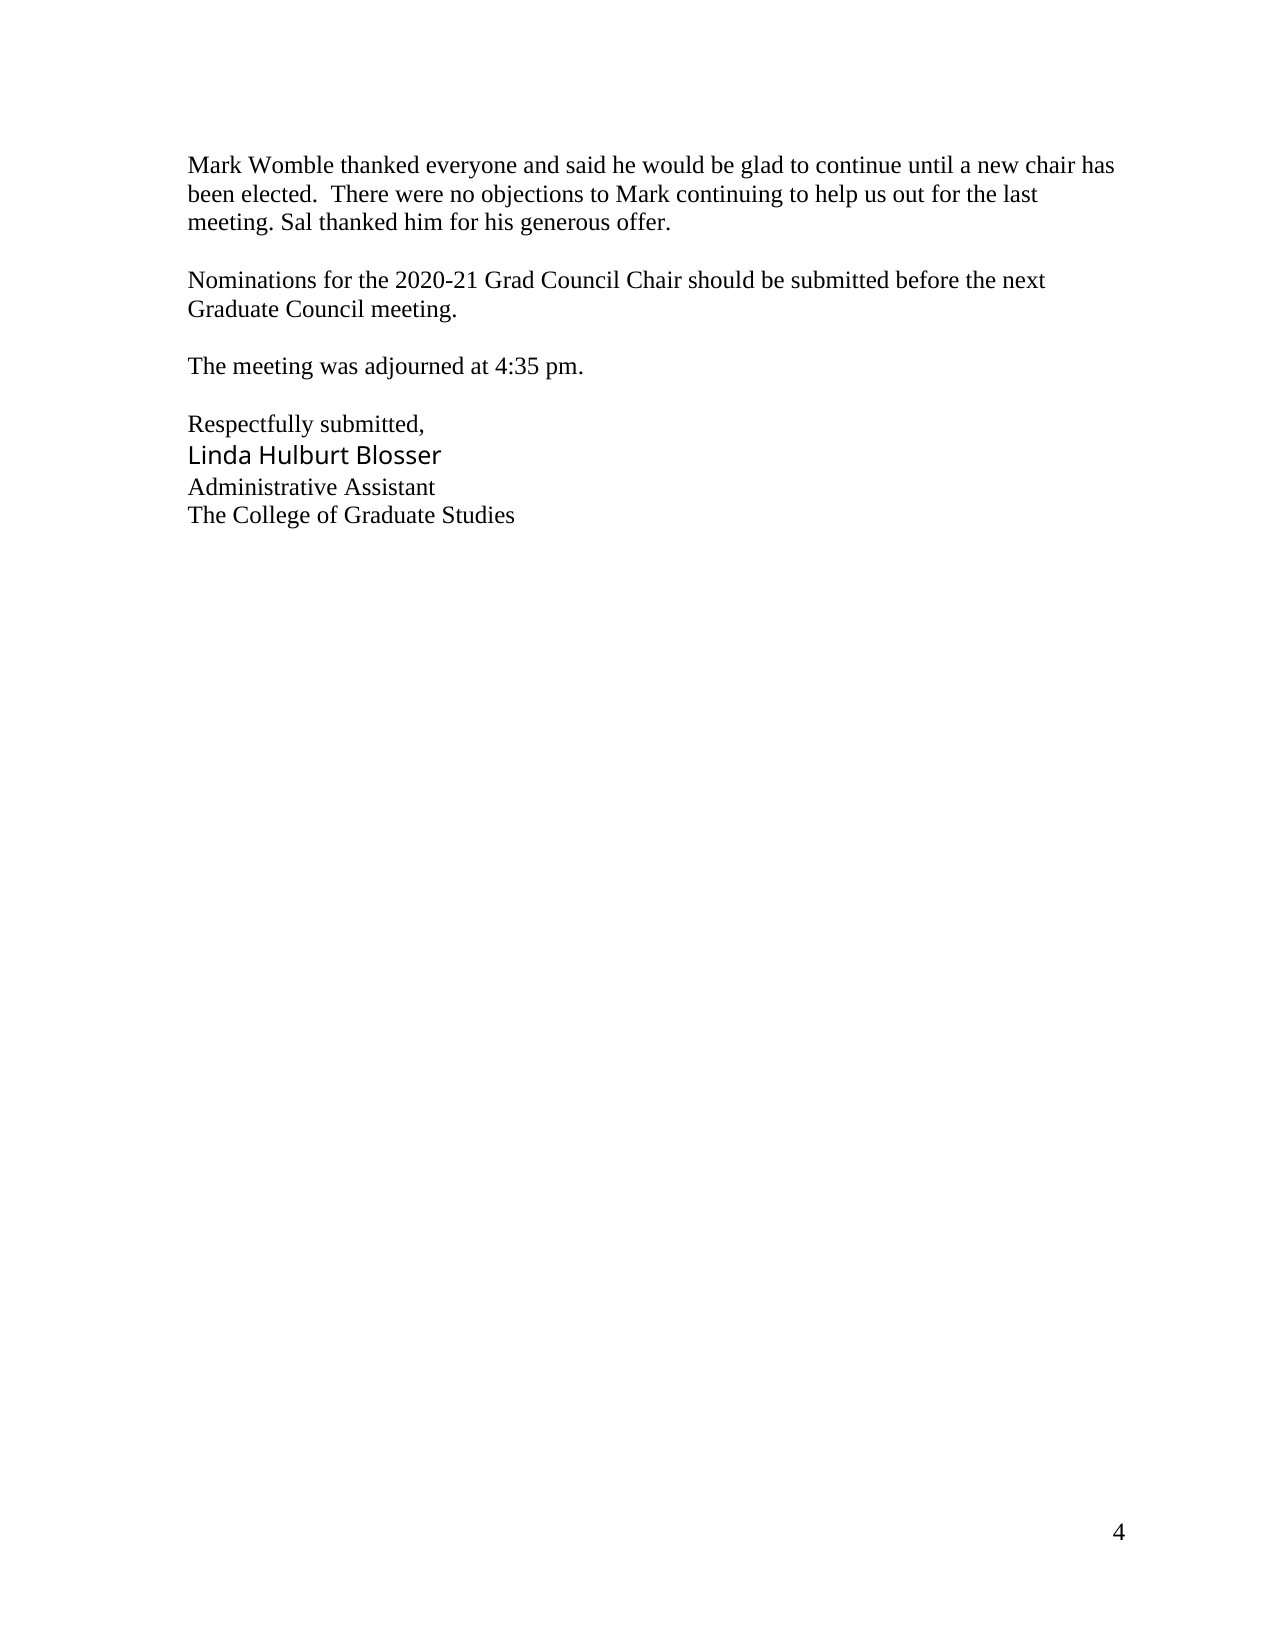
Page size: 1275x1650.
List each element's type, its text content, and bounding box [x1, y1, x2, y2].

text Linda Hulburt Blosser [187, 437, 1125, 472]
text The meeting was adjourned at 4:35 pm. [187, 351, 1125, 380]
text The College of Graduate Studies [187, 500, 1125, 529]
text Mark Womble thanked everyone and said he would be glad to continue until a new chair has been elected. There were no objections to Mark continuing to help us out for the last meeting. Sal thanked him for his generous offer. [187, 150, 1125, 236]
text Administrative Assistant [187, 472, 1125, 500]
text Respectfully submitted, [187, 409, 1125, 437]
text Nominations for the 2020-21 Grad Council Chair should be submitted before the next Graduate Council meeting. [187, 265, 1125, 322]
